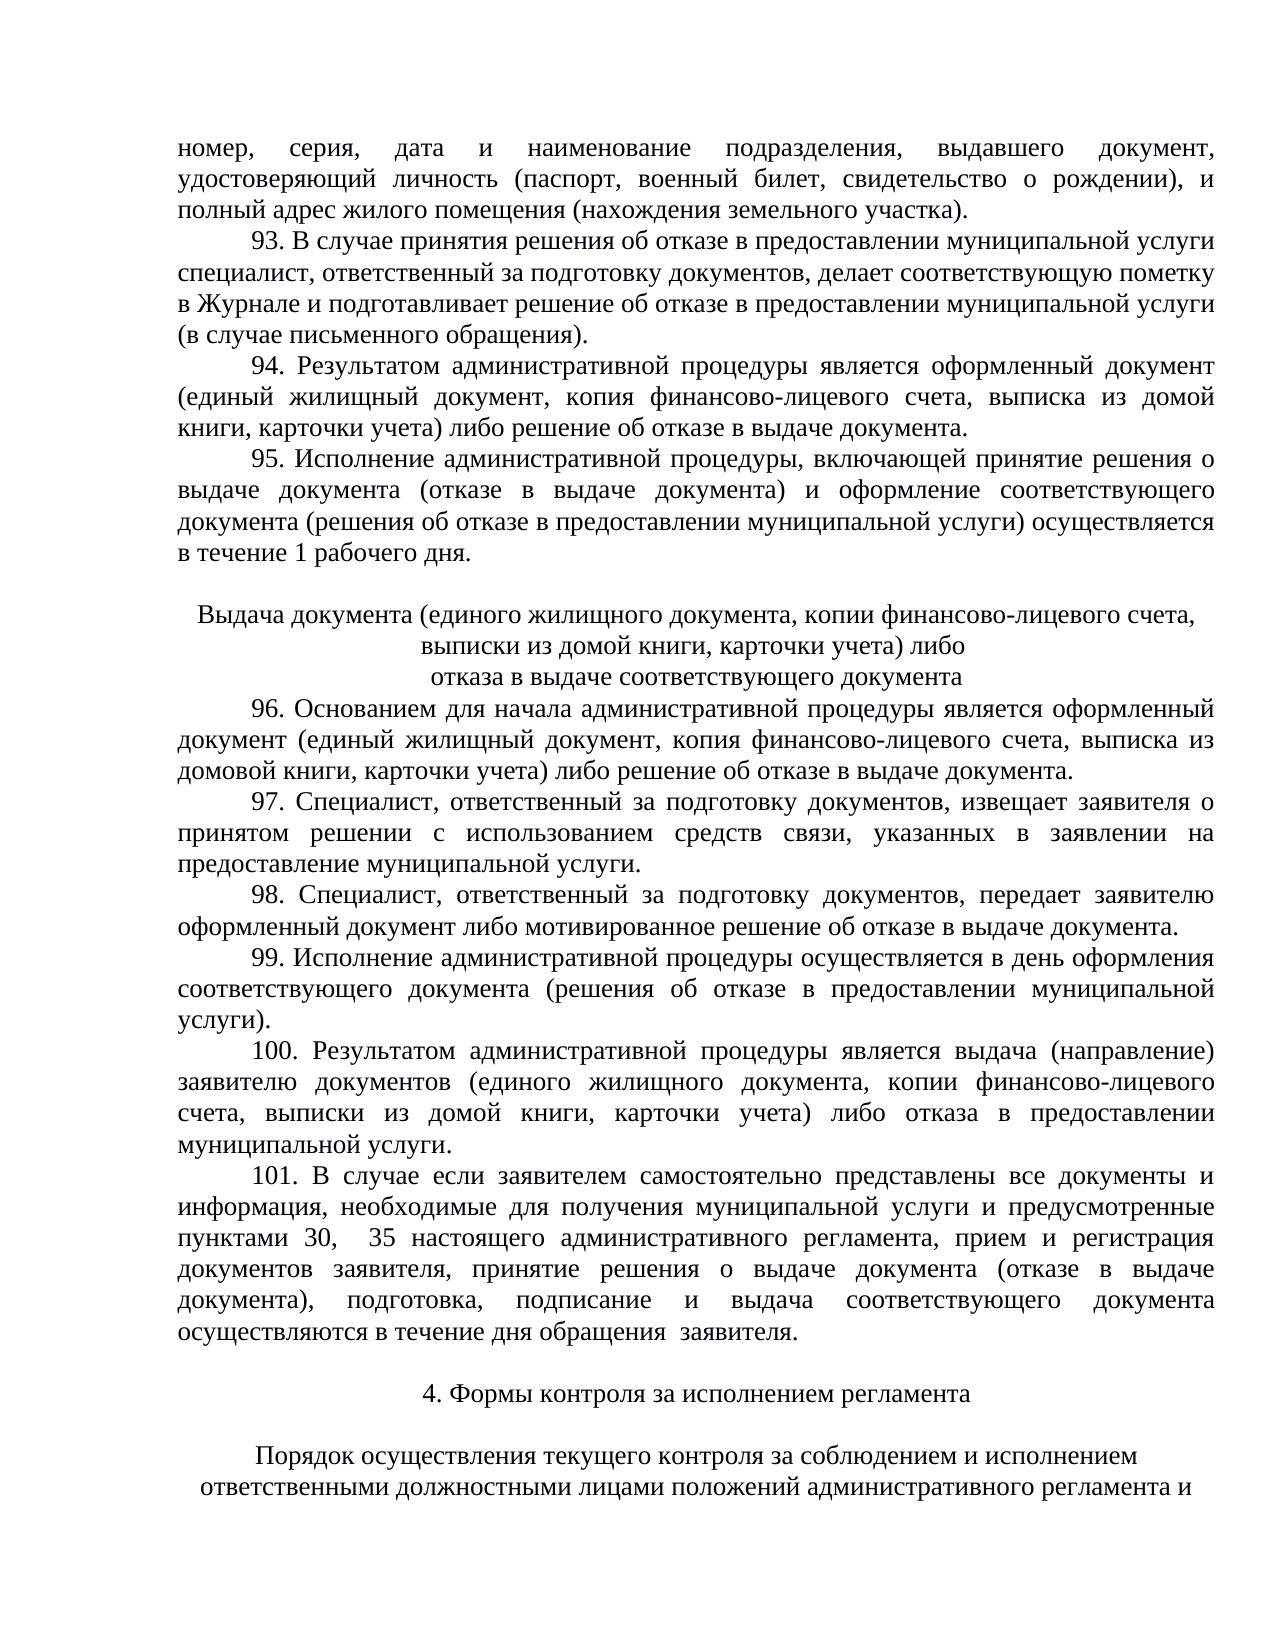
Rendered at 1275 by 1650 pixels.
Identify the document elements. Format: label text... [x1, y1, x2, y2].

text 4. Формы контроля за исполнением регламента [177, 1377, 1216, 1408]
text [177, 131, 1216, 224]
text 96. Основанием для начала административной процедуры является оформленный документ (единый жилищный документ, копия финансово-лицевого счета, выписка из домовой книги, карточки учета) либо решение об отказе в выдаче документа. [177, 692, 1216, 785]
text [177, 1439, 1216, 1501]
text 101. В случае если заявителем самостоятельно представлены все документы и информация, необходимые для получения муниципальной услуги и предусмотренные пунктами 30, 35 настоящего административного регламента, прием и регистрация документов заявителя, принятие решения о выдаче документа (отказе в выдаче документа), подготовка, подписание и выдача соответствующего документа осуществляются в течение дня обращения заявителя. [177, 1159, 1216, 1346]
text 100. Результатом административной процедуры является выдача (направление) заявителю документов (единого жилищного документа, копии финансово-лицевого счета, выписки из домой книги, карточки учета) либо отказа в предоставлении муниципальной услуги. [177, 1034, 1216, 1159]
text 99. Исполнение административной процедуры осуществляется в день оформления соответствующего документа (решения об отказе в предоставлении муниципальной услуги). [177, 941, 1216, 1034]
text 93. В случае принятия решения об отказе в предоставлении муниципальной услуги специалист, ответственный за подготовку документов, делает соответствующую пометку в Журнале и подготавливает решение об отказе в предоставлении муниципальной услуги (в случае письменного обращения). [177, 224, 1216, 349]
text 97. Специалист, ответственный за подготовку документов, извещает заявителя о принятом решении с использованием средств связи, указанных в заявлении на предоставление муниципальной услуги. [177, 785, 1216, 878]
text 95. Исполнение административной процедуры, включающей принятие решения о выдаче документа (отказе в выдаче документа) и оформление соответствующего документа (решения об отказе в предоставлении муниципальной услуги) осуществляется в течение 1 рабочего дня. [177, 442, 1216, 567]
text Выдача документа (единого жилищного документа, копии финансово-лицевого счета, выписки из домой книги, карточки учета) либо отказа в выдаче соответствующего документа [177, 598, 1216, 692]
text 94. Результатом административной процедуры является оформленный документ (единый жилищный документ, копия финансово-лицевого счета, выписка из домой книги, карточки учета) либо решение об отказе в выдаче документа. [177, 349, 1216, 442]
text 98. Специалист, ответственный за подготовку документов, передает заявителю оформленный документ либо мотивированное решение об отказе в выдаче документа. [177, 878, 1216, 941]
